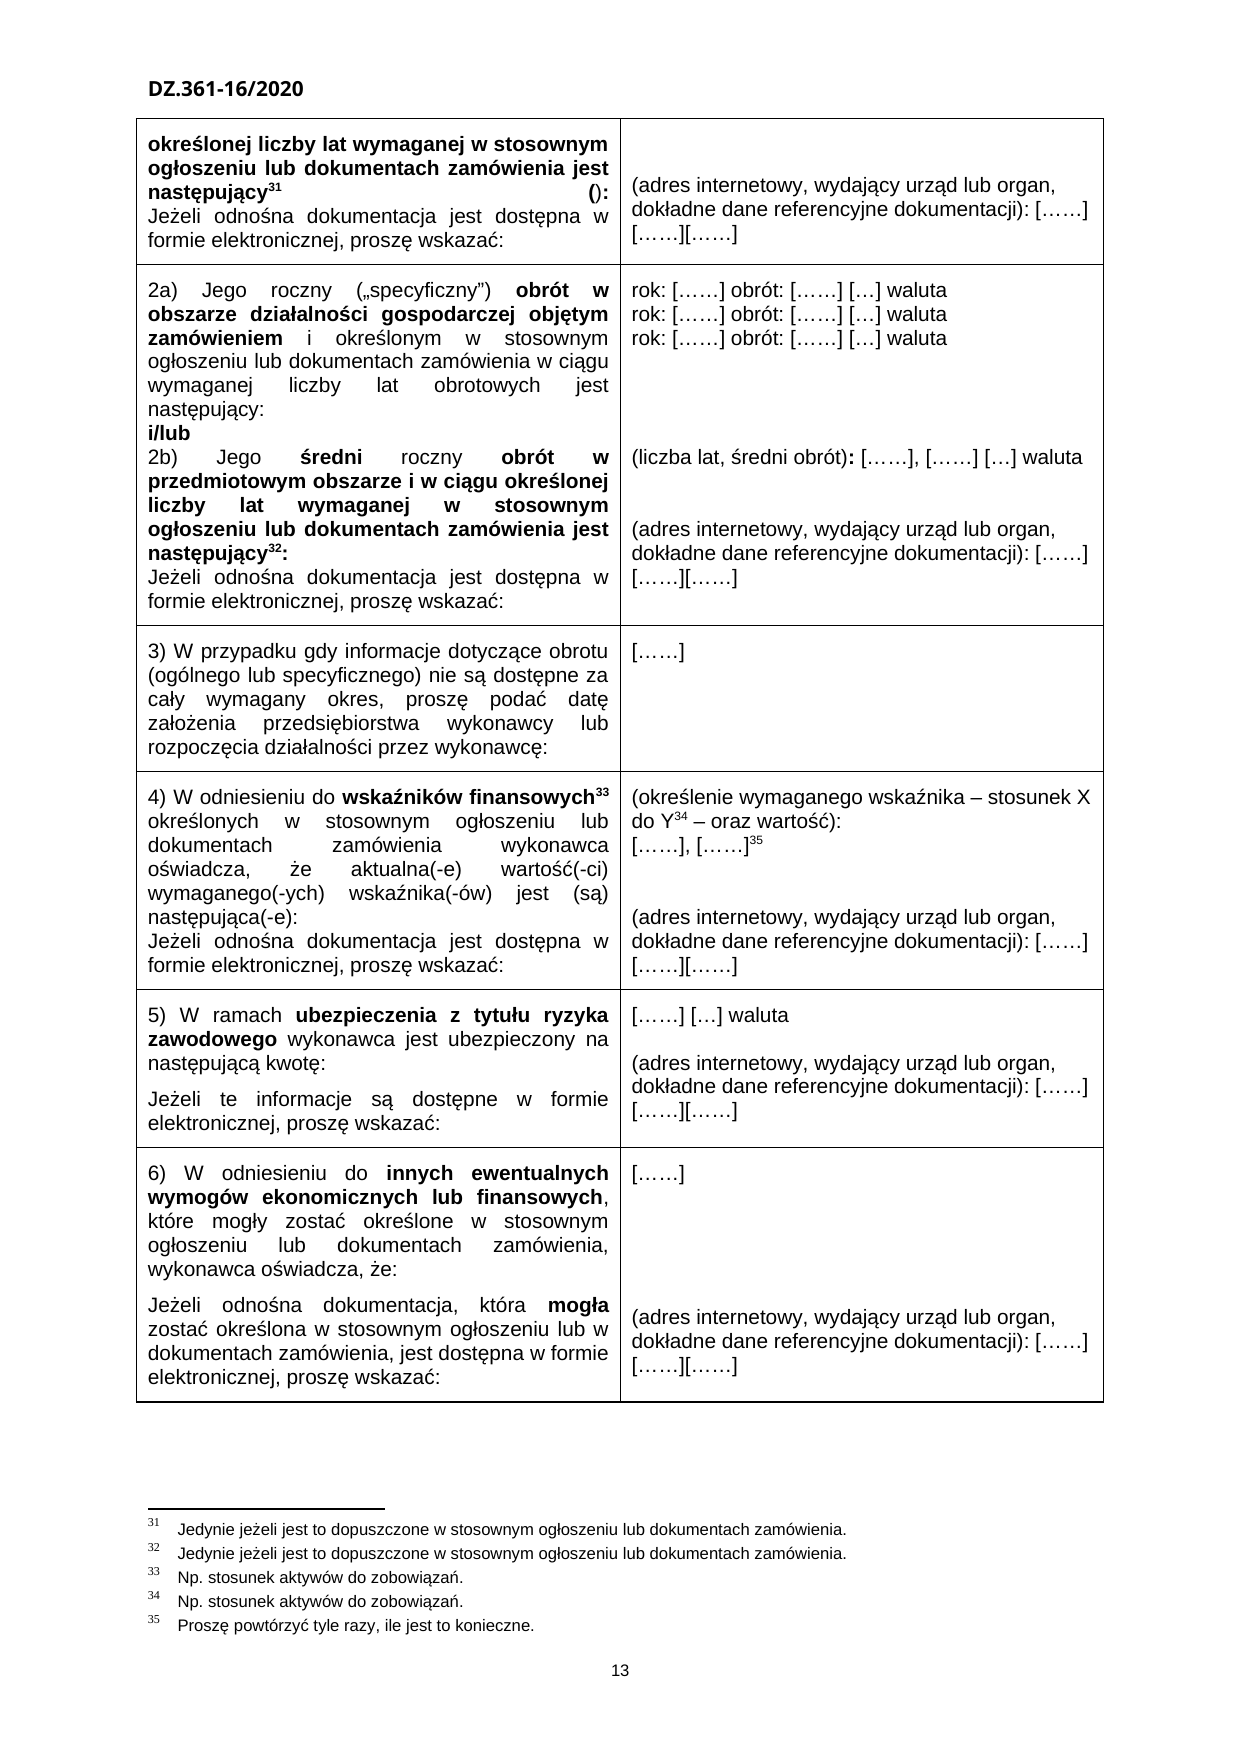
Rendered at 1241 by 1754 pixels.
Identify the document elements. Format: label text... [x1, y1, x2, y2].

table_cell 5) W ramach ubezpieczenia z tytułu ryzyka zawodowego wykonawca jest ubezpieczony na następującą kwotę: Jeżeli te informacje są dostępne w formie elektronicznej, proszę wskazać: [137, 990, 620, 1147]
table_cell 2a) Jego roczny („specyficzny”) obrót w obszarze działalności gospodarczej objętym zamówieniem i określonym w stosownym ogłoszeniu lub dokumentach zamówienia w ciągu wymaganej liczby lat obrotowych jest następujący: i/lub 2b) Jego średni roczny obrót w przedmiotowym obszarze i w ciągu określonej liczby lat wymaganej w stosownym ogłoszeniu lub dokumentach zamówienia jest następujący: Jeżeli odnośna dokumentacja jest dostępna w formie elektronicznej, proszę wskazać: [137, 265, 620, 625]
table_cell [……] (adres internetowy, wydający urząd lub organ, dokładne dane referencyjne dokumentacji): [……][……][……] [621, 1148, 1103, 1401]
table_cell 4) W odniesieniu do wskaźników finansowych określonych w stosownym ogłoszeniu lub dokumentach zamówienia wykonawca oświadcza, że aktualna(-e) wartość(-ci) wymaganego(-ych) wskaźnika(-ów) jest (są) następująca(-e): Jeżeli odnośna dokumentacja jest dostępna w formie elektronicznej, proszę wskazać: [137, 772, 620, 989]
table_cell 3) W przypadku gdy informacje dotyczące obrotu (ogólnego lub specyficznego) nie są dostępne za cały wymagany okres, proszę podać datę założenia przedsiębiorstwa wykonawcy lub rozpoczęcia działalności przez wykonawcę: [137, 626, 620, 771]
table_cell [……] [621, 626, 1103, 771]
table_cell (określenie wymaganego wskaźnika – stosunek X do Y – oraz wartość): [……], [……] (adres internetowy, wydający urząd lub organ, dokładne dane referencyjne dokumentacji): [……][……][……] [621, 772, 1103, 989]
table_cell 6) W odniesieniu do innych ewentualnych wymogów ekonomicznych lub finansowych, które mogły zostać określone w stosownym ogłoszeniu lub dokumentach zamówienia, wykonawca oświadcza, że: Jeżeli odnośna dokumentacja, która mogła zostać określona w stosownym ogłoszeniu lub w dokumentach zamówienia, jest dostępna w formie elektronicznej, proszę wskazać: [137, 1148, 620, 1401]
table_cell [621, 119, 1103, 264]
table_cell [137, 119, 620, 264]
table_cell [……] […] waluta (adres internetowy, wydający urząd lub organ, dokładne dane referencyjne dokumentacji): [……][……][……] [621, 990, 1103, 1147]
